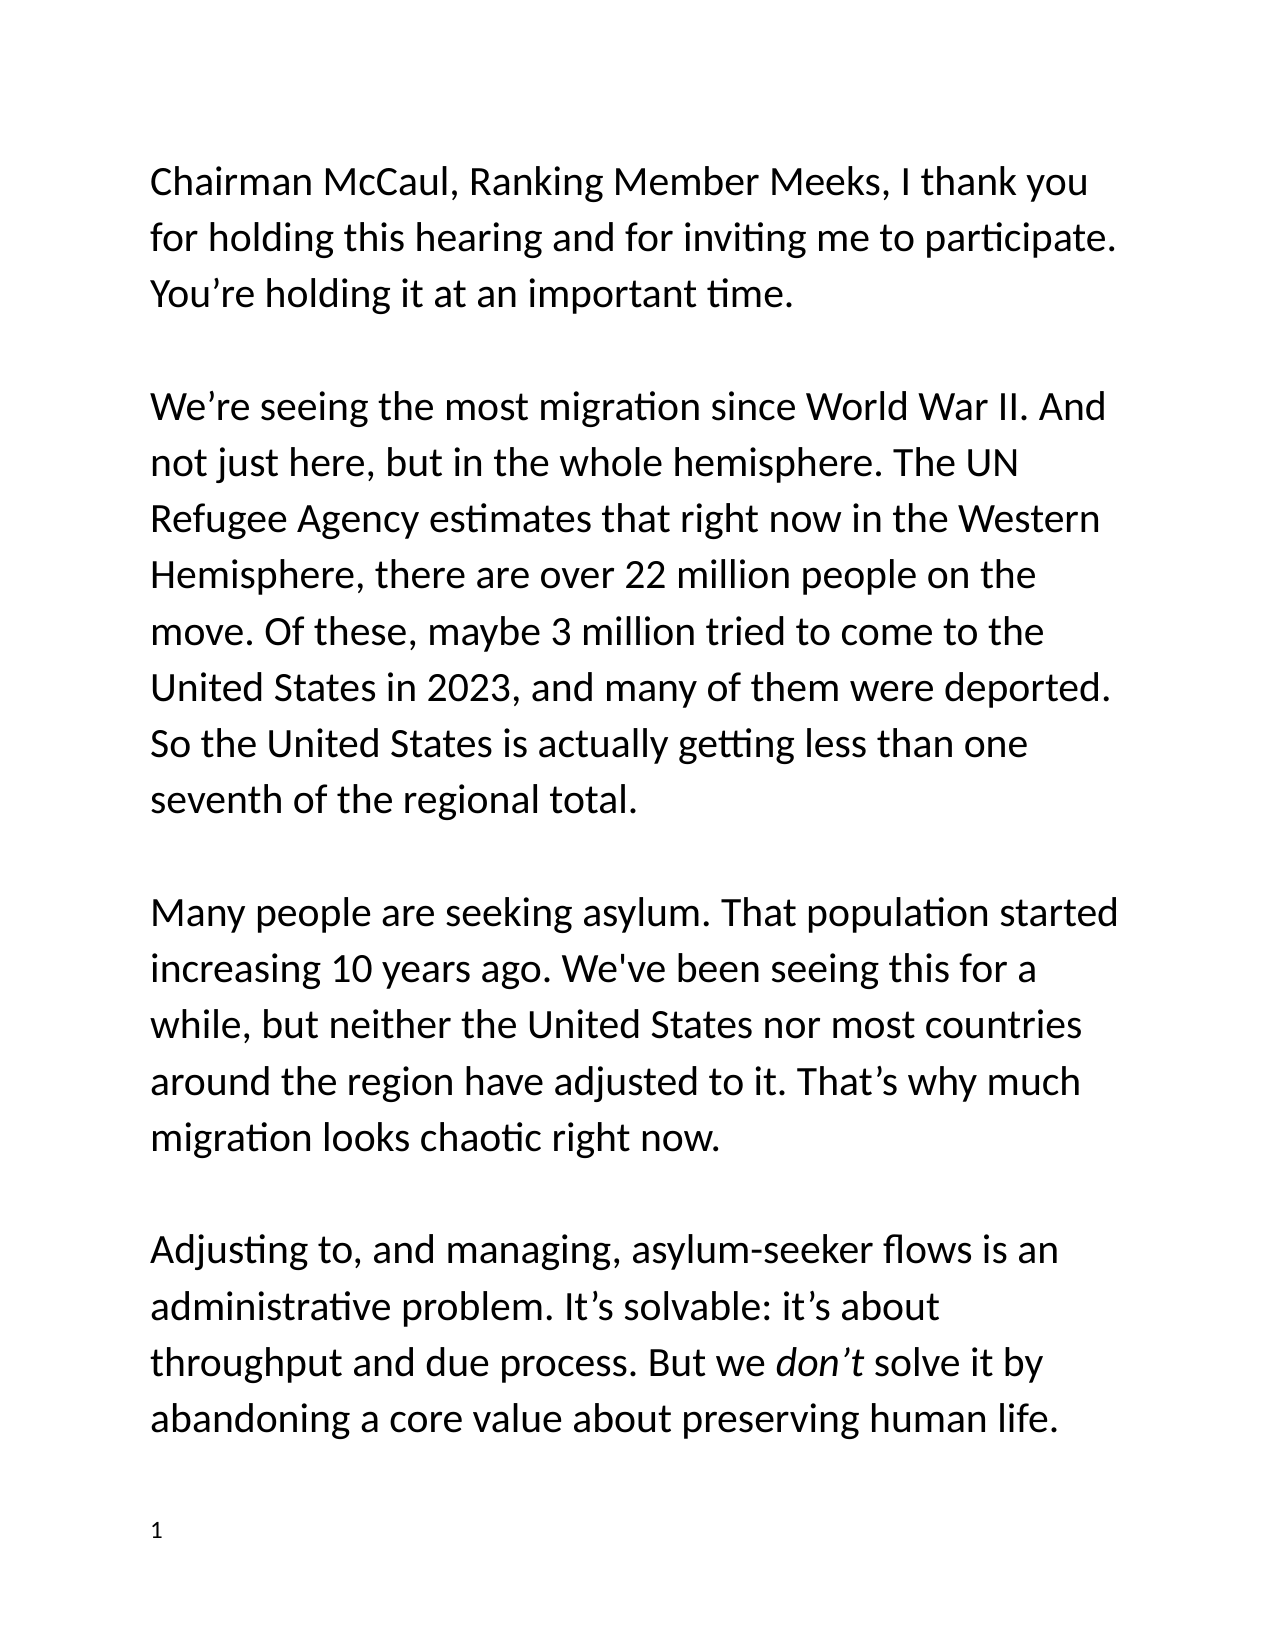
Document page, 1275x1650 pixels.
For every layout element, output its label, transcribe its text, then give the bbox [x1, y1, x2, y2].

text Chairman McCaul, Ranking Member Meeks, I thank you for holding this hearing and for inviting me to participate. You’re holding it at an important time. [150, 150, 1125, 319]
text We’re seeing the most migration since World War II. And not just here, but in the whole hemisphere. The UN Refugee Agency estimates that right now in the Western Hemisphere, there are over 22 million people on the move. Of these, maybe 3 million tried to come to the United States in 2023, and many of them were deported. So the United States is actually getting less than one seventh of the regional total. [150, 375, 1125, 825]
text Adjusting to, and managing, asylum-seeker flows is an administrative problem. It’s solvable: it’s about throughput and due process. But we don’t solve it by abandoning a core value about preserving human life. [150, 1219, 1125, 1444]
text Many people are seeking asylum. That population started increasing 10 years ago. We've been seeing this for a while, but neither the United States nor most countries around the region have adjusted to it. That’s why much migration looks chaotic right now. [150, 881, 1125, 1162]
